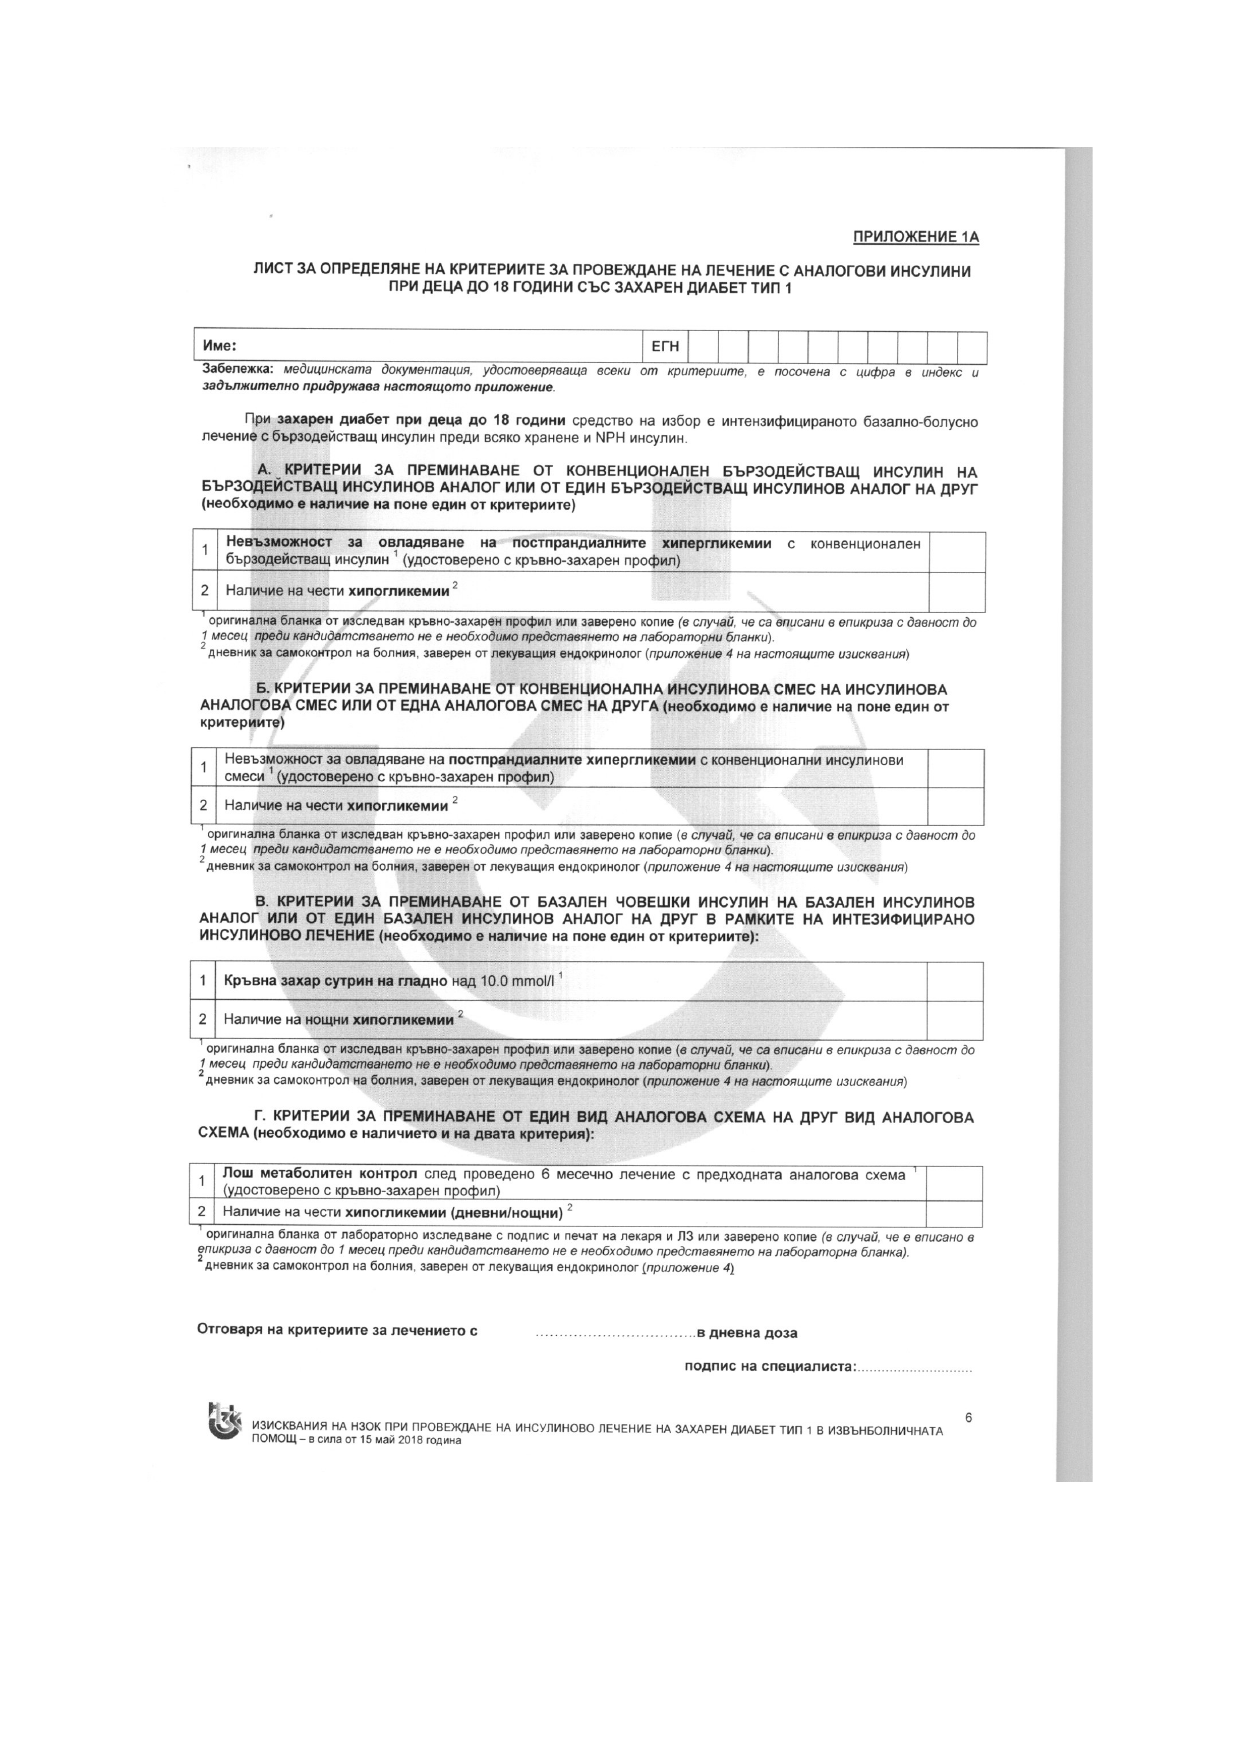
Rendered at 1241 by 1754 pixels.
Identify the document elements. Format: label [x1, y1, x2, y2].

picture [147, 147, 1093, 1482]
